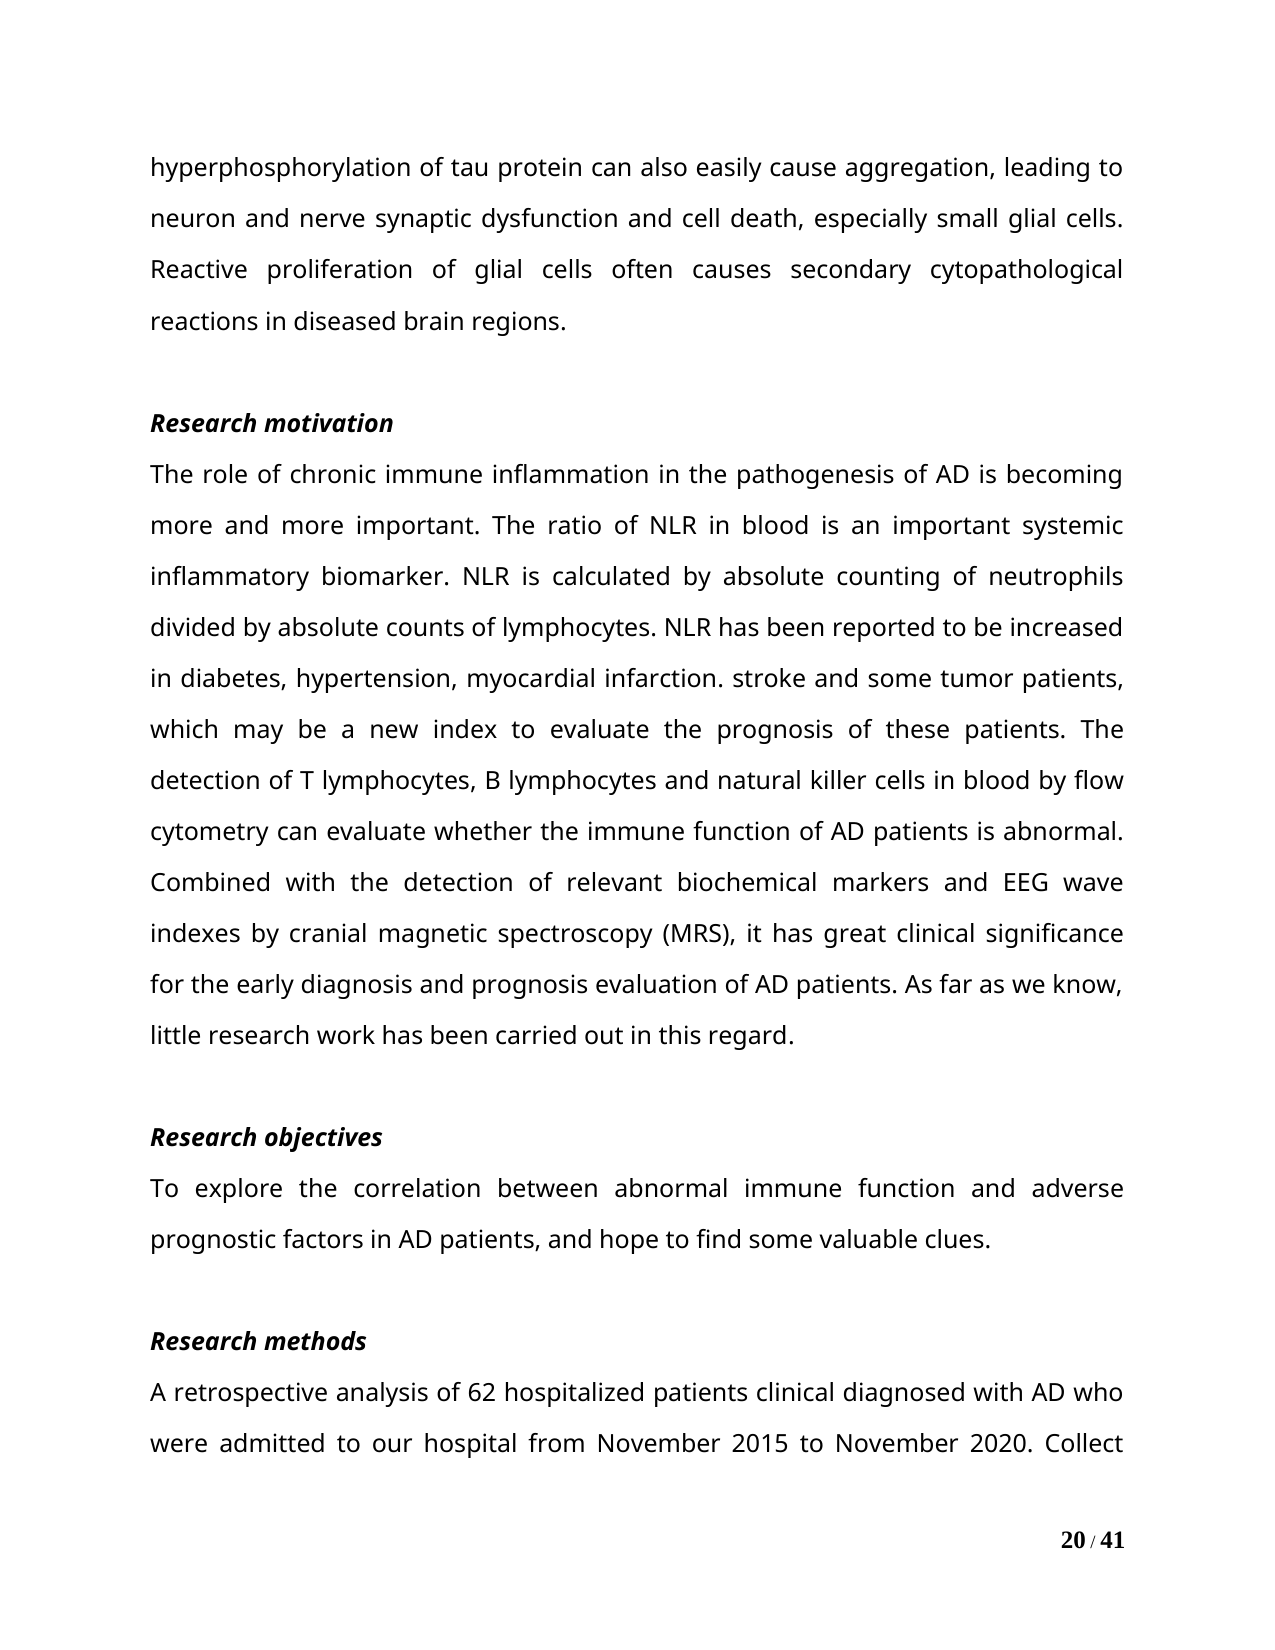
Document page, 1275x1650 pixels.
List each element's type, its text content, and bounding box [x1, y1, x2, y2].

text Research methods [150, 1324, 1125, 1358]
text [150, 1375, 1125, 1460]
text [150, 150, 1125, 337]
text To explore the correlation between abnormal immune function and adverse prognostic factors in AD patients, and hope to find some valuable clues. [150, 1171, 1125, 1256]
text The role of chronic immune inflammation in the pathogenesis of AD is becoming more and more important. The ratio of NLR in blood is an important systemic inflammatory biomarker. NLR is calculated by absolute counting of neutrophils divided by absolute counts of lymphocytes. NLR has been reported to be increased in diabetes, hypertension, myocardial infarction. stroke and some tumor patients, which may be a new index to evaluate the prognosis of these patients. The detection of T lymphocytes, B lymphocytes and natural killer cells in blood by flow cytometry can evaluate whether the immune function of AD patients is abnormal. Combined with the detection of relevant biochemical markers and EEG wave indexes by cranial magnetic spectroscopy (MRS), it has great clinical significance for the early diagnosis and prognosis evaluation of AD patients. As far as we know, little research work has been carried out in this regard. [150, 456, 1125, 1052]
text Research objectives [150, 1120, 1125, 1154]
text Research motivation [150, 405, 1125, 439]
